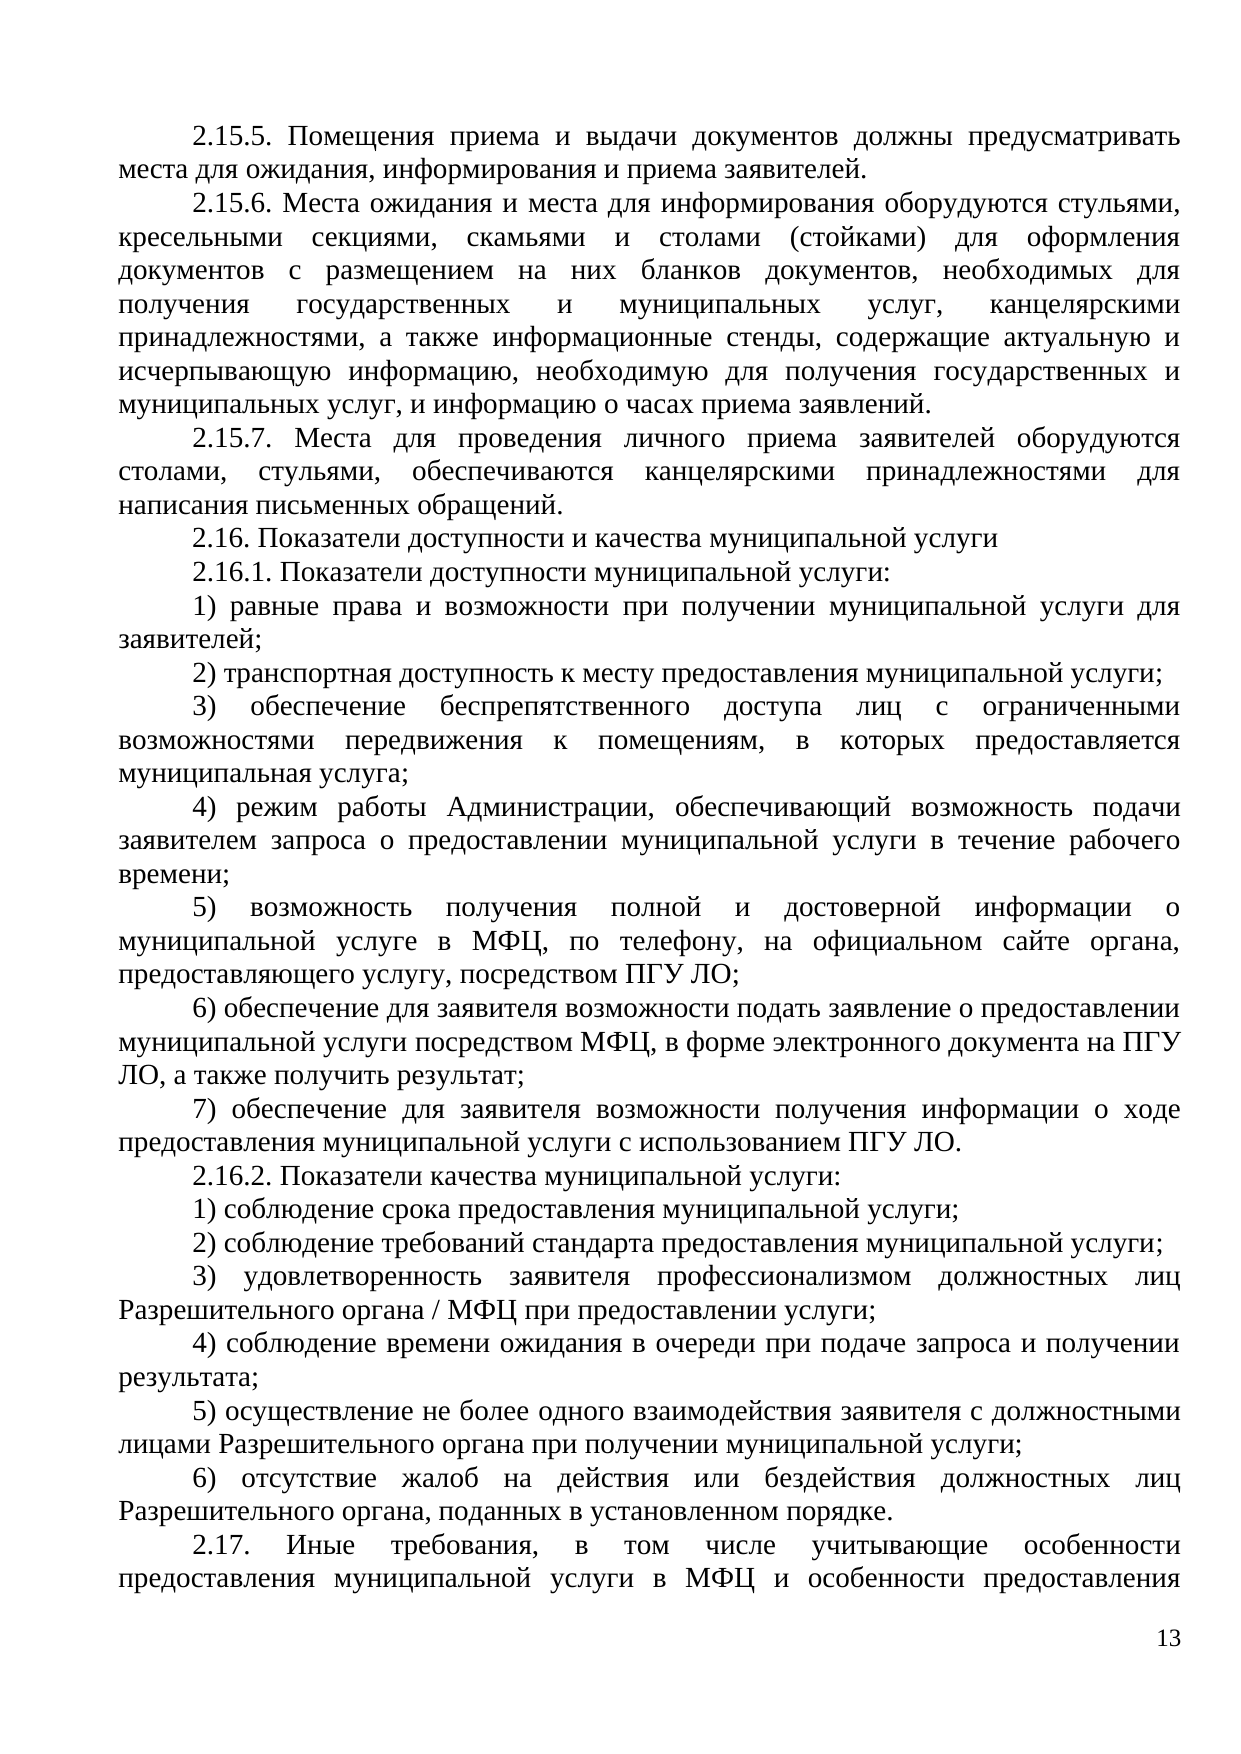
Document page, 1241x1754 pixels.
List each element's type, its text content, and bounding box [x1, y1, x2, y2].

text 7) обеспечение для заявителя возможности получения информации о ходе предоставления муниципальной услуги с использованием ПГУ ЛО. [118, 1091, 1181, 1158]
text 2.16.2. Показатели качества муниципальной услуги: [118, 1158, 1181, 1191]
text 2.15.5. Помещения приема и выдачи документов должны предусматривать места для ожидания, информирования и приема заявителей. [118, 118, 1181, 185]
text 6) отсутствие жалоб на действия или бездействия должностных лиц Разрешительного органа, поданных в установленном порядке. [118, 1460, 1181, 1527]
text 1) соблюдение срока предоставления муниципальной услуги; [118, 1191, 1181, 1225]
text 2.15.7. Места для проведения личного приема заявителей оборудуются столами, стульями, обеспечиваются канцелярскими принадлежностями для написания письменных обращений. [118, 420, 1181, 521]
text 4) режим работы Администрации, обеспечивающий возможность подачи заявителем запроса о предоставлении муниципальной услуги в течение рабочего времени; [118, 789, 1181, 889]
text 2.15.6. Места ожидания и места для информирования оборудуются стульями, кресельными секциями, скамьями и столами (стойками) для оформления документов с размещением на них бланков документов, необходимых для получения государственных и муниципальных услуг, канцелярскими принадлежностями, а также информационные стенды, содержащие актуальную и исчерпывающую информацию, необходимую для получения государственных и муниципальных услуг, и информацию о часах приема заявлений. [118, 185, 1181, 420]
text 3) обеспечение беспрепятственного доступа лиц с ограниченными возможностями передвижения к помещениям, в которых предоставляется муниципальная услуга; [118, 688, 1181, 789]
text 3) удовлетворенность заявителя профессионализмом должностных лиц Разрешительного органа / МФЦ при предоставлении услуги; [118, 1258, 1181, 1326]
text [118, 1527, 1181, 1594]
text 2.16.1. Показатели доступности муниципальной услуги: [118, 554, 1181, 588]
text 5) осуществление не более одного взаимодействия заявителя с должностными лицами Разрешительного органа при получении муниципальной услуги; [118, 1393, 1181, 1460]
text 2) соблюдение требований стандарта предоставления муниципальной услуги; [118, 1225, 1181, 1258]
text 4) соблюдение времени ожидания в очереди при подаче запроса и получении результата; [118, 1326, 1181, 1393]
text 1) равные права и возможности при получении муниципальной услуги для заявителей; [118, 588, 1181, 655]
text 6) обеспечение для заявителя возможности подать заявление о предоставлении муниципальной услуги посредством МФЦ, в форме электронного документа на ПГУ ЛО, а также получить результат; [118, 990, 1181, 1091]
text 2) транспортная доступность к месту предоставления муниципальной услуги; [118, 655, 1181, 688]
text 2.16. Показатели доступности и качества муниципальной услуги [118, 521, 1181, 554]
text 5) возможность получения полной и достоверной информации о муниципальной услуге в МФЦ, по телефону, на официальном сайте органа, предоставляющего услугу, посредством ПГУ ЛО; [118, 889, 1181, 990]
